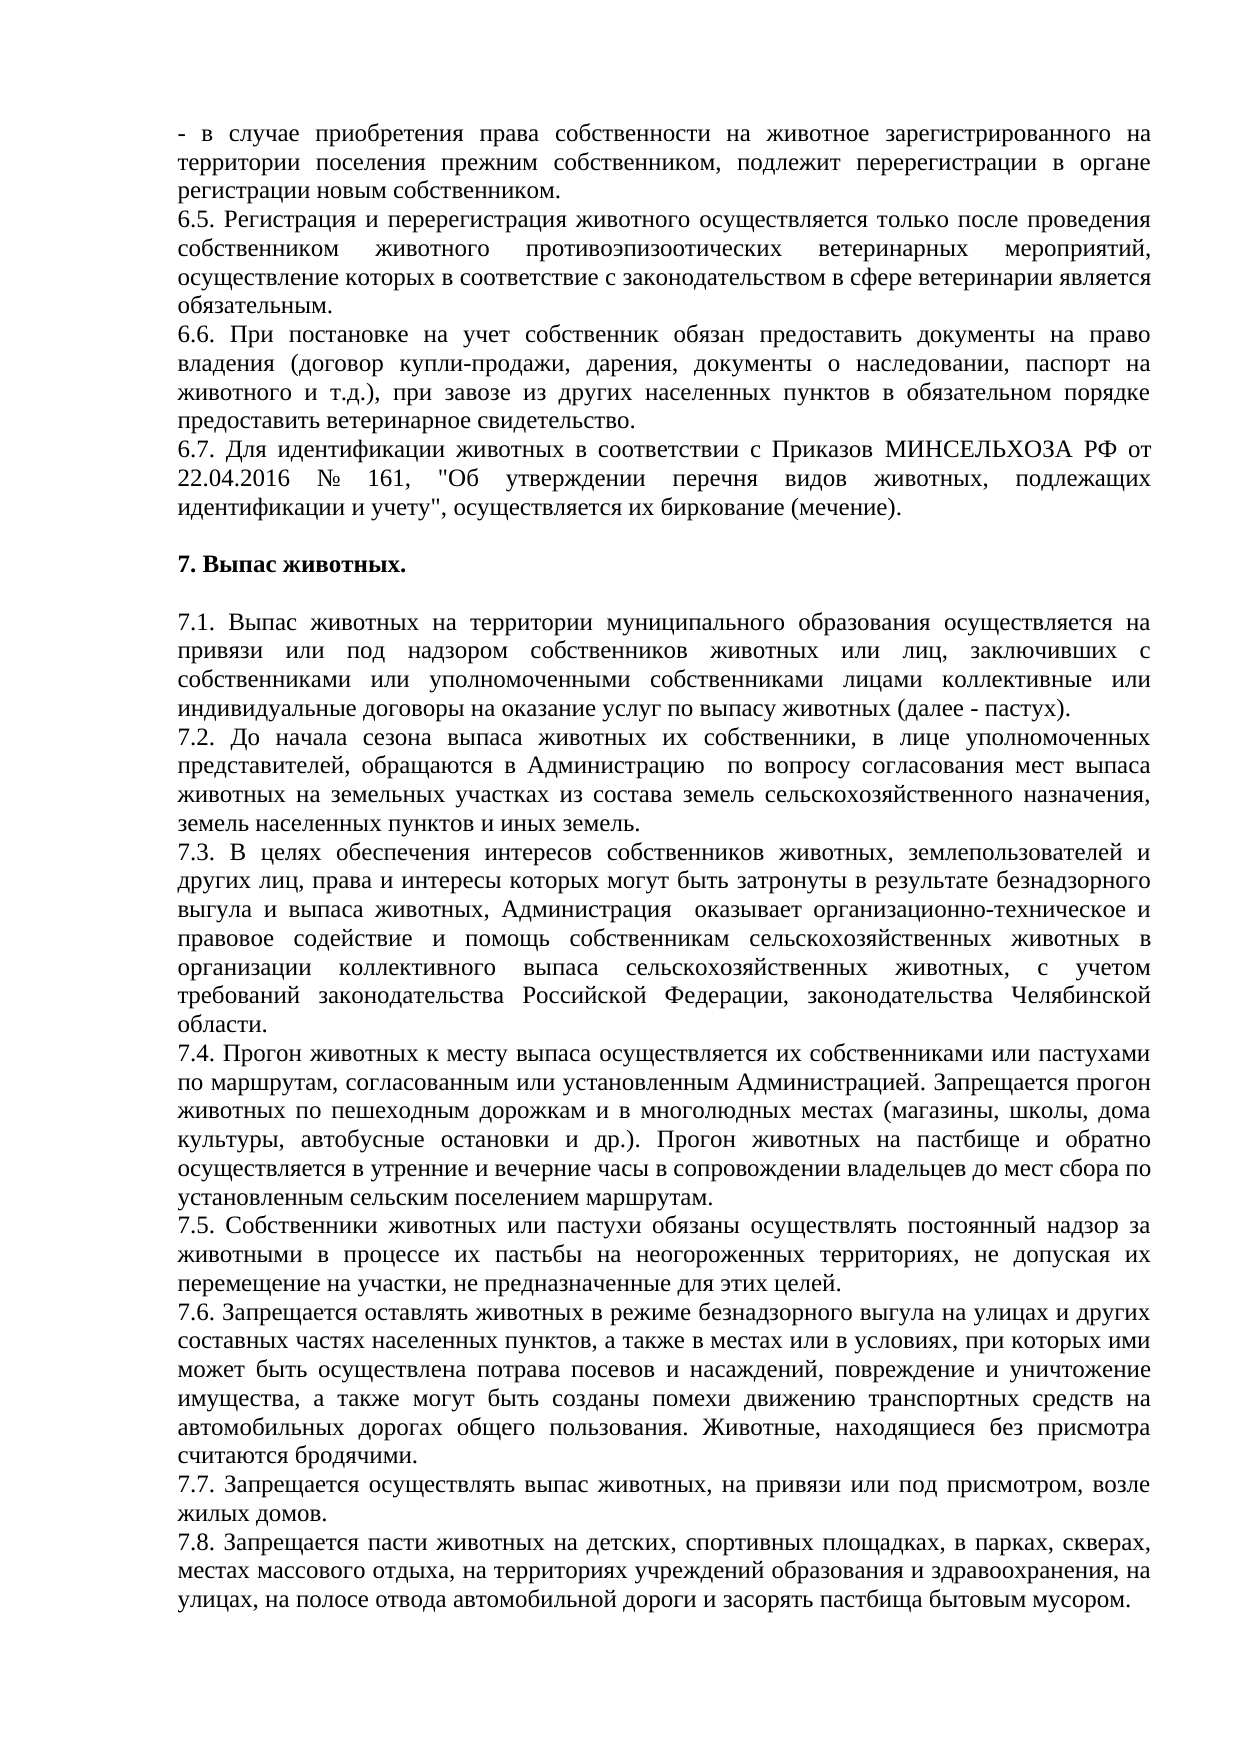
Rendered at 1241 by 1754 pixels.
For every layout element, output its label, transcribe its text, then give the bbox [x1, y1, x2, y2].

text 7.2. До начала сезона выпаса животных их собственники, в лице уполномоченных представителей, обращаются в Администрацию по вопросу согласования мест выпаса животных на земельных участках из состава земель сельскохозяйственного назначения, земель населенных пунктов и иных земель. [177, 722, 1152, 837]
text 7.7. Запрещается осуществлять выпас животных, на привязи или под присмотром, возле жилых домов. [177, 1469, 1152, 1527]
text 7.1. Выпас животных на территории муниципального образования осуществляется на привязи или под надзором собственников животных или лиц, заключивших с собственниками или уполномоченными собственниками лицами коллективные или индивидуальные договоры на оказание услуг по выпасу животных (далее - пастух). [177, 607, 1152, 722]
text 7. Выпас животных. [177, 549, 1152, 578]
text 7.5. Собственники животных или пастухи обязаны осуществлять постоянный надзор за животными в процессе их пастьбы на неогороженных территориях, не допуская их перемещение на участки, не предназначенные для этих целей. [177, 1211, 1152, 1297]
text 7.6. Запрещается оставлять животных в режиме безнадзорного выгула на улицах и других составных частях населенных пунктов, а также в местах или в условиях, при которых ими может быть осуществлена потрава посевов и насаждений, повреждение и уничтожение имущества, а также могут быть созданы помехи движению транспортных средств на автомобильных дорогах общего пользования. Животные, находящиеся без присмотра считаются бродячими. [177, 1297, 1152, 1469]
text - в случае приобретения права собственности на животное зарегистрированного на территории поселения прежним собственником, подлежит перерегистрации в органе регистрации новым собственником. [177, 118, 1152, 204]
text 6.5. Регистрация и перерегистрация животного осуществляется только после проведения собственником животного противоэпизоотических ветеринарных мероприятий, осуществление которых в соответствие с законодательством в сфере ветеринарии является обязательным. [177, 204, 1152, 319]
text 6.6. При постановке на учет собственник обязан предоставить документы на право владения (договор купли-продажи, дарения, документы о наследовании, паспорт на животного и т.д.), при завозе из других населенных пунктов в обязательном порядке предоставить ветеринарное свидетельство. [177, 319, 1152, 434]
text 7.3. В целях обеспечения интересов собственников животных, землепользователей и других лиц, права и интересы которых могут быть затронуты в результате безнадзорного выгула и выпаса животных, Администрация оказывает организационно-техническое и правовое содействие и помощь собственникам сельскохозяйственных животных в организации коллективного выпаса сельскохозяйственных животных, с учетом требований законодательства Российской Федерации, законодательства Челябинской области. [177, 837, 1152, 1038]
text 7.8. Запрещается пасти животных на детских, спортивных площадках, в парках, скверах, местах массового отдыха, на территориях учреждений образования и здравоохранения, на улицах, на полосе отвода автомобильной дороги и засорять пастбища бытовым мусором. [177, 1527, 1152, 1613]
text 7.4. Прогон животных к месту выпаса осуществляется их собственниками или пастухами по маршрутам, согласованным или установленным Администрацией. Запрещается прогон животных по пешеходным дорожкам и в многолюдных местах (магазины, школы, дома культуры, автобусные остановки и др.). Прогон животных на пастбище и обратно осуществляется в утренние и вечерние часы в сопровождении владельцев до мест сбора по установленным сельским поселением маршрутам. [177, 1038, 1152, 1211]
text 6.7. Для идентификации животных в соответствии с Приказов МИНСЕЛЬХОЗА РФ от 22.04.2016 № 161, "Об утверждении перечня видов животных, подлежащих идентификации и учету", осуществляется их биркование (мечение). [177, 434, 1152, 521]
